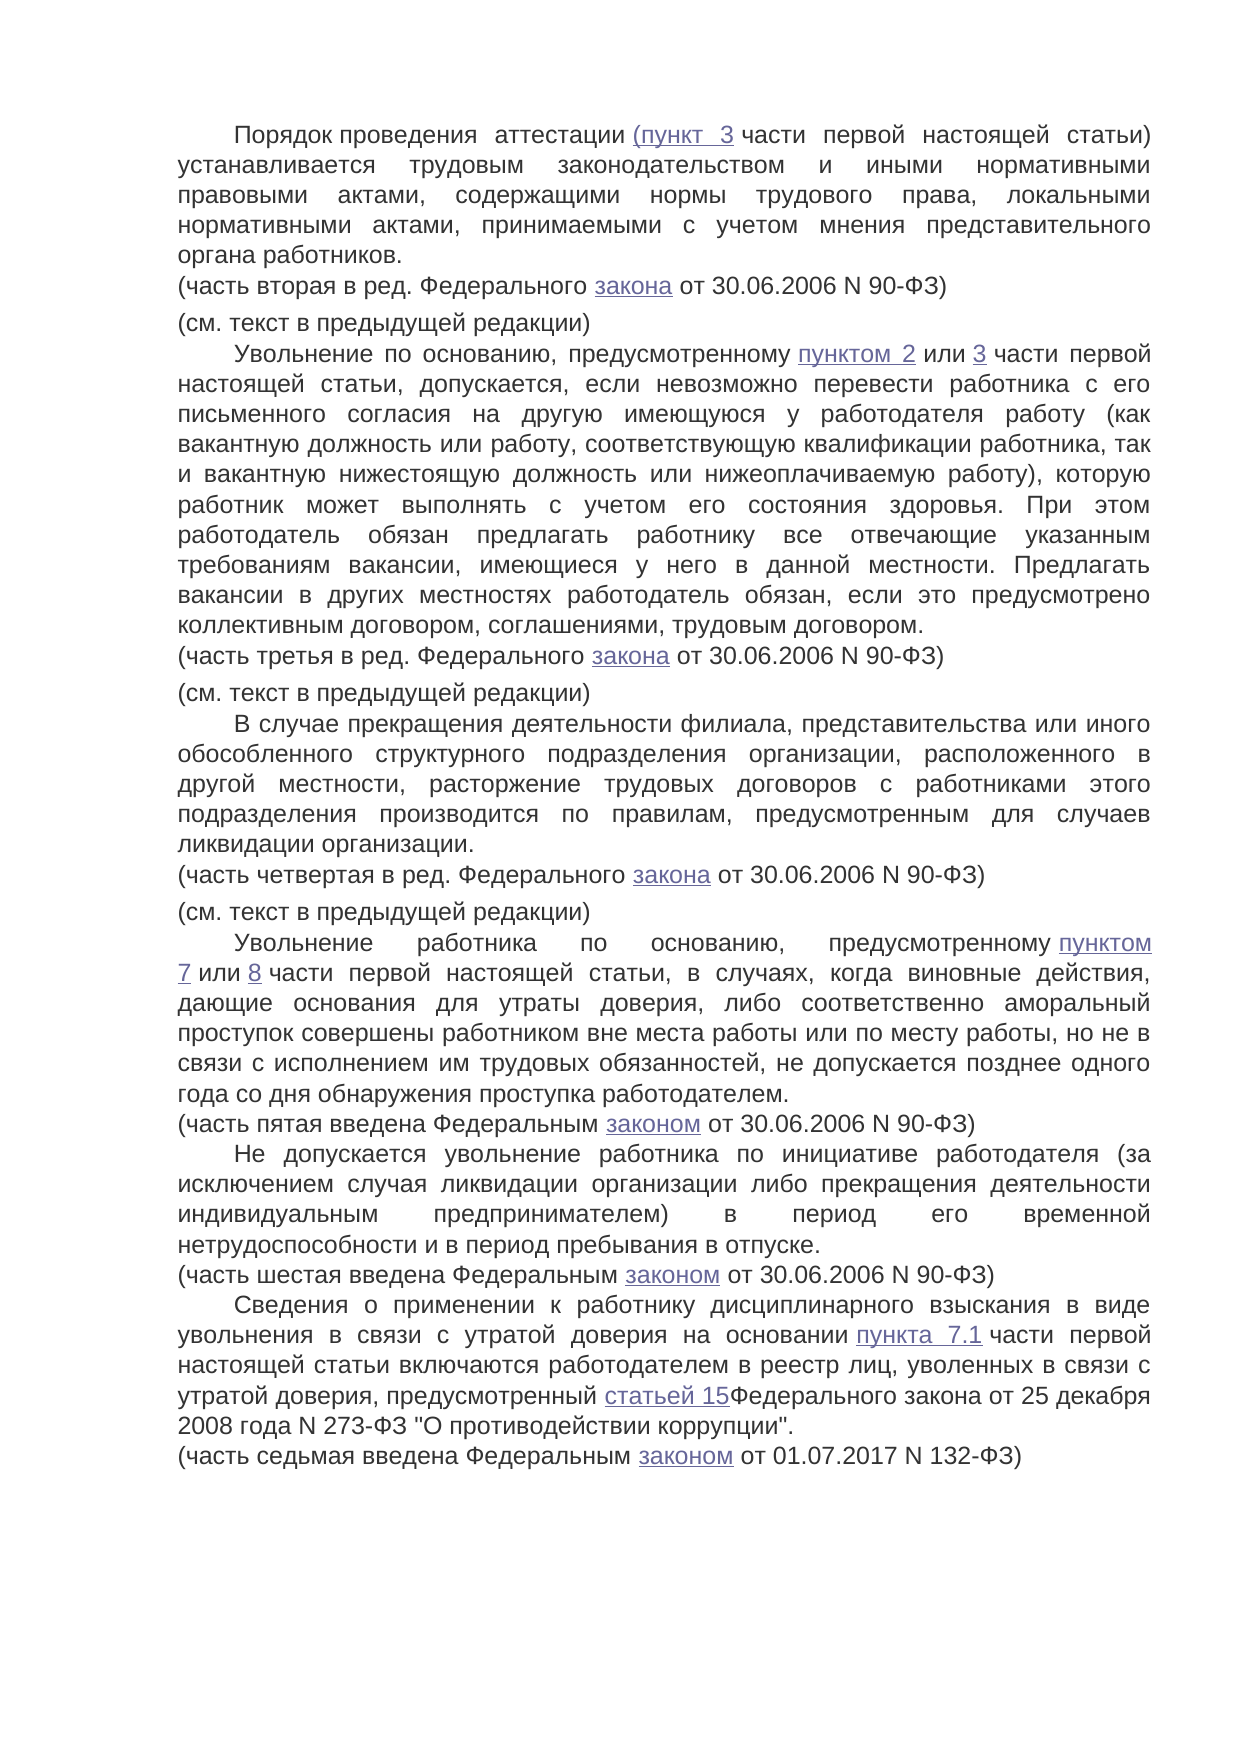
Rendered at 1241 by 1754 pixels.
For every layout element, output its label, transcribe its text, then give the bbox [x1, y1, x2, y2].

text В случае прекращения деятельности филиала, представительства или иного обособленного структурного подразделения организации, расположенного в другой местности, расторжение трудовых договоров с работниками этого подразделения производится по правилам, предусмотренным для случаев ликвидации организации. [177, 707, 1152, 858]
text (часть вторая в ред. Федерального закона от 30.06.2006 N 90-ФЗ) [177, 269, 1152, 299]
text Порядок проведения аттестации (пункт 3 части первой настоящей статьи) устанавливается трудовым законодательством и иными нормативными правовыми актами, содержащими нормы трудового права, локальными нормативными актами, принимаемыми с учетом мнения представительного органа работников. [177, 118, 1152, 269]
text (часть шестая введена Федеральным законом от 30.06.2006 N 90-ФЗ) [177, 1258, 1152, 1288]
text Не допускается увольнение работника по инициативе работодателя (за исключением случая ликвидации организации либо прекращения деятельности индивидуальным предпринимателем) в период его временной нетрудоспособности и в период пребывания в отпуске. [177, 1137, 1152, 1258]
text (часть третья в ред. Федерального закона от 30.06.2006 N 90-ФЗ) [177, 639, 1152, 669]
text (см. текст в предыдущей редакции) [177, 669, 1152, 707]
text (часть четвертая в ред. Федерального закона от 30.06.2006 N 90-ФЗ) [177, 858, 1152, 888]
text Увольнение работника по основанию, предусмотренному пунктом 7 или 8 части первой настоящей статьи, в случаях, когда виновные действия, дающие основания для утраты доверия, либо соответственно аморальный проступок совершены работником вне места работы или по месту работы, но не в связи с исполнением им трудовых обязанностей, не допускается позднее одного года со дня обнаружения проступка работодателем. [177, 926, 1152, 1107]
text (см. текст в предыдущей редакции) [177, 299, 1152, 337]
text (часть седьмая введена Федеральным законом от 01.07.2017 N 132-ФЗ) [177, 1439, 1152, 1470]
text (часть пятая введена Федеральным законом от 30.06.2006 N 90-ФЗ) [177, 1107, 1152, 1137]
text Сведения о применении к работнику дисциплинарного взыскания в виде увольнения в связи с утратой доверия на основании пункта 7.1 части первой настоящей статьи включаются работодателем в реестр лиц, уволенных в связи с утратой доверия, предусмотренный статьей 15Федерального закона от 25 декабря 2008 года N 273-ФЗ "О противодействии коррупции". [177, 1288, 1152, 1439]
text (см. текст в предыдущей редакции) [177, 888, 1152, 926]
text Увольнение по основанию, предусмотренному пунктом 2 или 3 части первой настоящей статьи, допускается, если невозможно перевести работника с его письменного согласия на другую имеющуюся у работодателя работу (как вакантную должность или работу, соответствующую квалификации работника, так и вакантную нижестоящую должность или нижеоплачиваемую работу), которую работник может выполнять с учетом его состояния здоровья. При этом работодатель обязан предлагать работнику все отвечающие указанным требованиям вакансии, имеющиеся у него в данной местности. Предлагать вакансии в других местностях работодатель обязан, если это предусмотрено коллективным договором, соглашениями, трудовым договором. [177, 337, 1152, 639]
